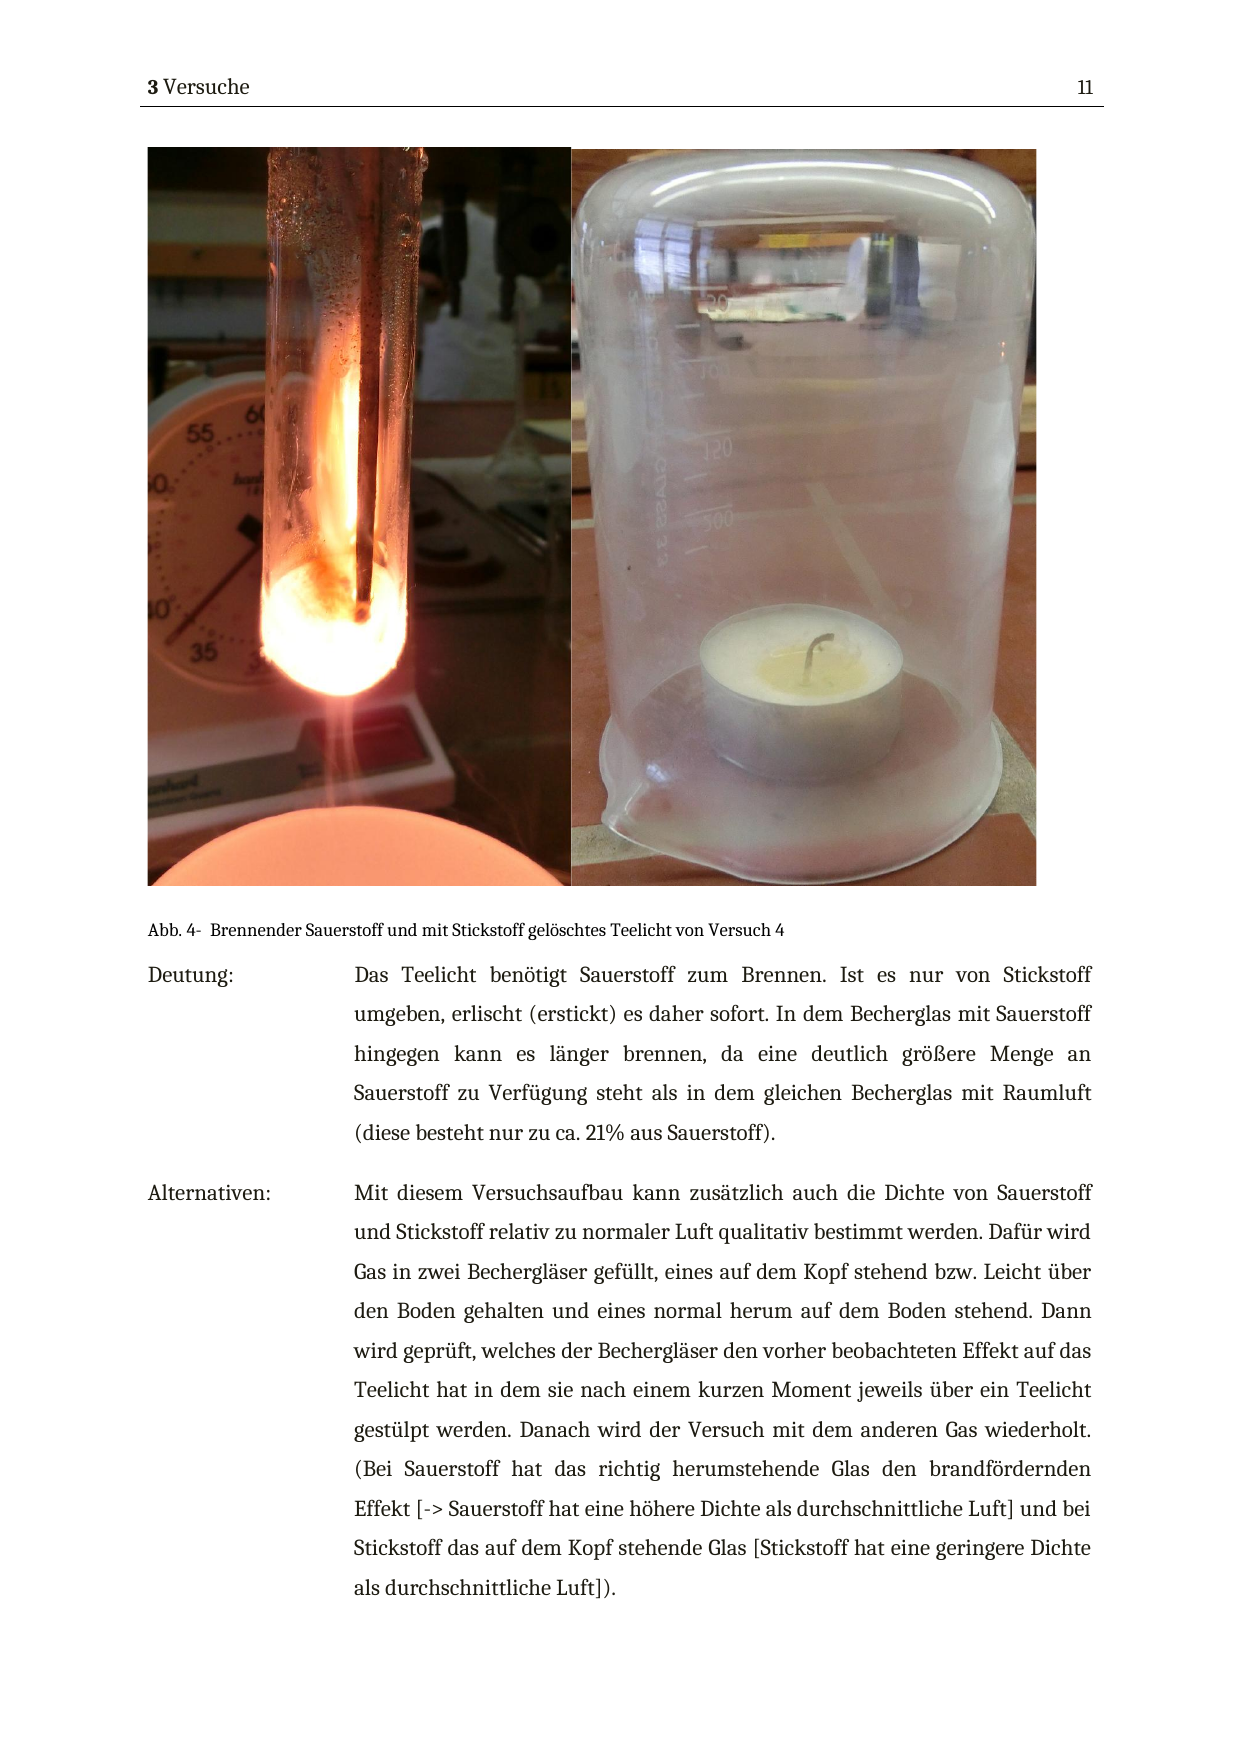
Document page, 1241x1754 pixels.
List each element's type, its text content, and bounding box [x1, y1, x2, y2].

text Alternativen: Mit diesem Versuchsaufbau kann zusätzlich auch die Dichte von Sauerstoff und Stickstoff relativ zu normaler Luft qualitativ bestimmt werden. Dafür wird Gas in zwei Bechergläser gefüllt, eines auf dem Kopf stehend bzw. Leicht über den Boden gehalten und eines normal herum auf dem Boden stehend. Dann wird geprüft, welches der Bechergläser den vorher beobachteten Effekt auf das Teelicht hat in dem sie nach einem kurzen Moment jeweils über ein Teelicht gestülpt werden. Danach wird der Versuch mit dem anderen Gas wiederholt. (Bei Sauerstoff hat das richtig herumstehende Glas den brandfördernden Effekt [-> Sauerstoff hat eine höhere Dichte als durchschnittliche Luft] und bei Stickstoff das auf dem Kopf stehende Glas [Stickstoff hat eine geringere Dichte als durchschnittliche Luft]). [148, 1180, 1093, 1601]
text Abb. 4- Brennender Sauerstoff und mit Stickstoff gelöschtes Teelicht von Versuch 4 [148, 919, 1093, 941]
picture [147, 147, 1037, 886]
text Deutung: Das Teelicht benötigt Sauerstoff zum Brennen. Ist es nur von Stickstoff umgeben, erlischt (erstickt) es daher sofort. In dem Becherglas mit Sauerstoff hingegen kann es länger brennen, da eine deutlich größere Menge an Sauerstoff zu Verfügung steht als in dem gleichen Becherglas mit Raumluft (diese besteht nur zu ca. 21% aus Sauerstoff). [148, 961, 1093, 1146]
